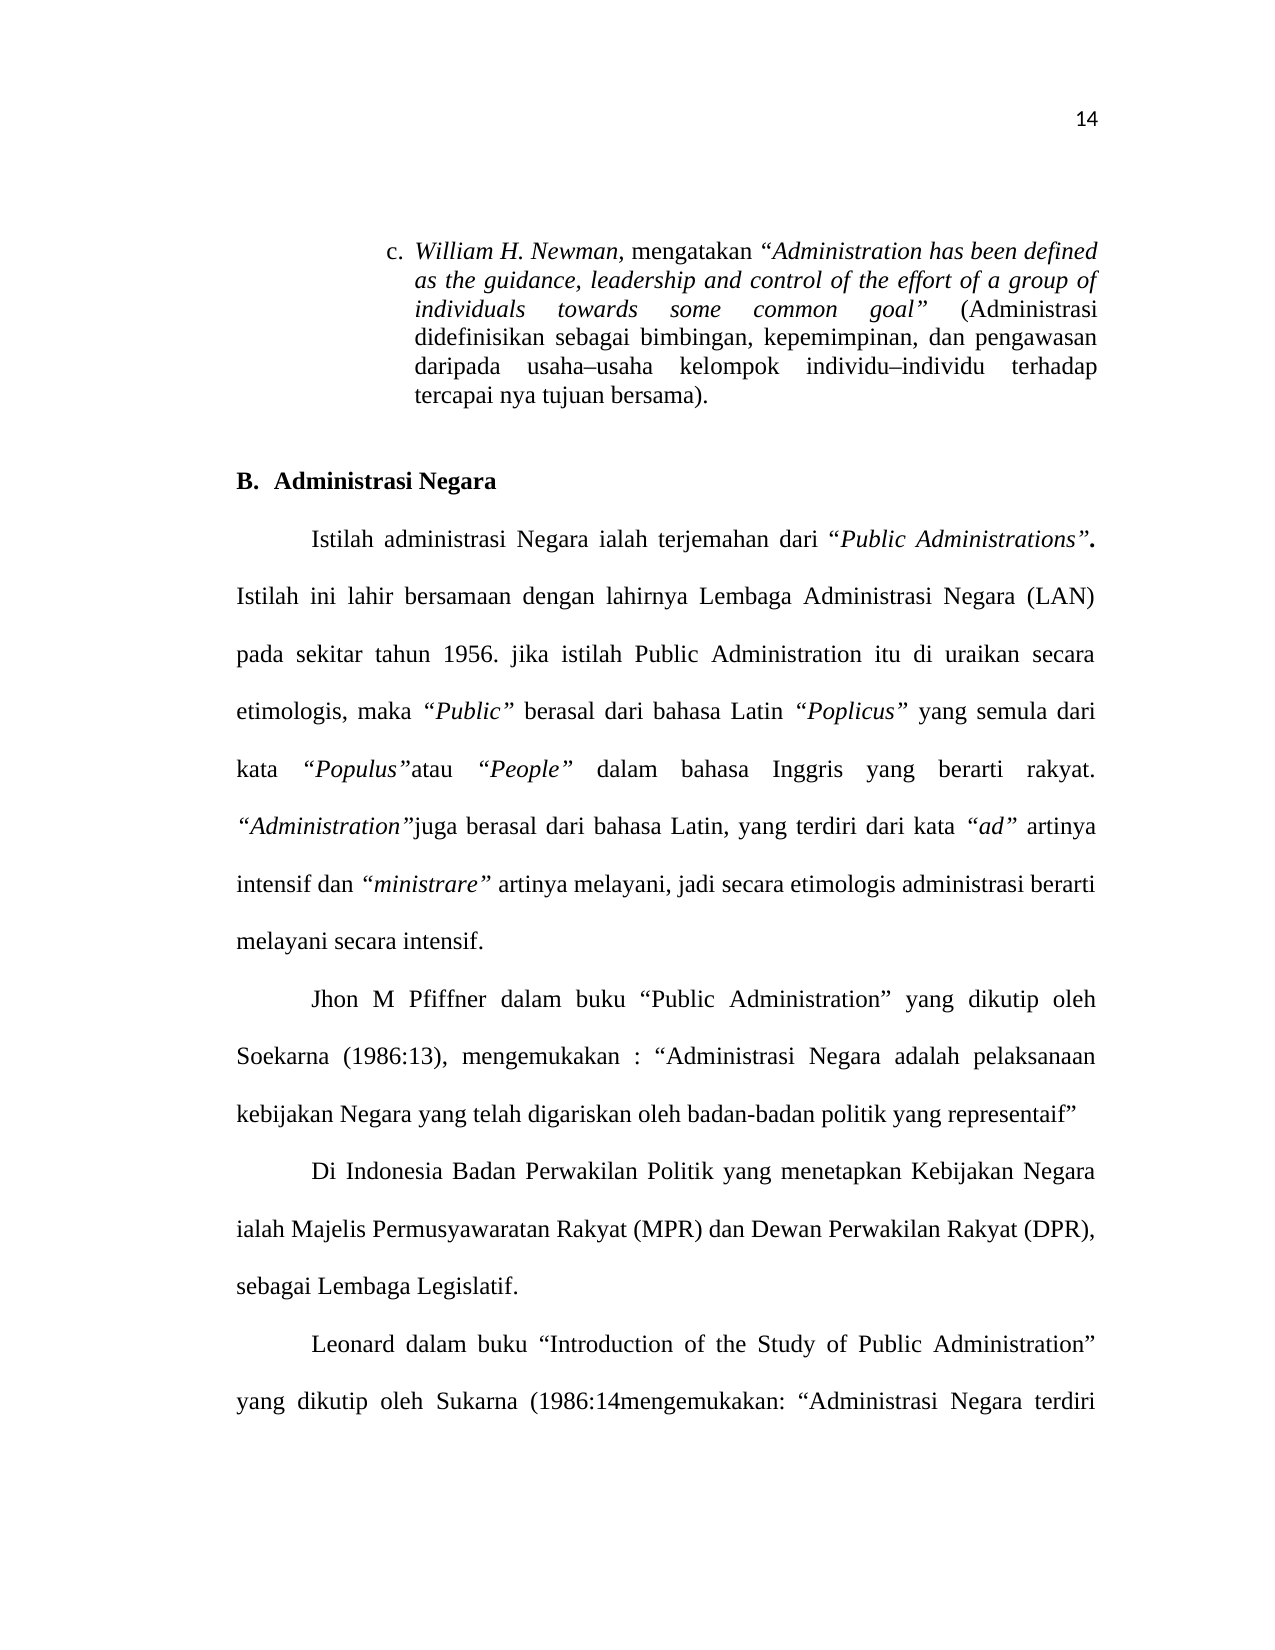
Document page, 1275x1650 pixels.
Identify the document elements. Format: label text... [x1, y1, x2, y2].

list William H. Newman, mengatakan “Administration has been defined as the guidance, leadership and control of the effort of a group of individuals towards some common goal” (Administrasi didefinisikan sebagai bimbingan, kepemimpinan, dan pengawasan daripada usaha–usaha kelompok individu–individu terhadap tercapai nya tujuan bersama). [386, 236, 1098, 409]
list Di Indonesia Badan Perwakilan Politik yang menetapkan Kebijakan Negara ialah Majelis Permusyawaratan Rakyat (MPR) dan Dewan Perwakilan Rakyat (DPR), sebagai Lembaga Legislatif. [236, 1156, 1096, 1300]
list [236, 1329, 1096, 1415]
list Jhon M Pfiffner dalam buku “Public Administration” yang dikutip oleh Soekarna (1986:13), mengemukakan : “Administrasi Negara adalah pelaksanaan kebijakan Negara yang telah digariskan oleh badan-badan politik yang representaif” [236, 984, 1096, 1127]
list Administrasi Negara [236, 466, 1098, 495]
list Istilah administrasi Negara ialah terjemahan dari “Public Administrations”. Istilah ini lahir bersamaan dengan lahirnya Lembaga Administrasi Negara (LAN) pada sekitar tahun 1956. jika istilah Public Administration itu di uraikan secara etimologis, maka “Public” berasal dari bahasa Latin “Poplicus” yang semula dari kata “Populus”atau “People” dalam bahasa Inggris yang berarti rakyat. “Administration”juga berasal dari bahasa Latin, yang terdiri dari kata “ad” artinya intensif dan “ministrare” artinya melayani, jadi secara etimologis administrasi berarti melayani secara intensif. [236, 524, 1096, 955]
